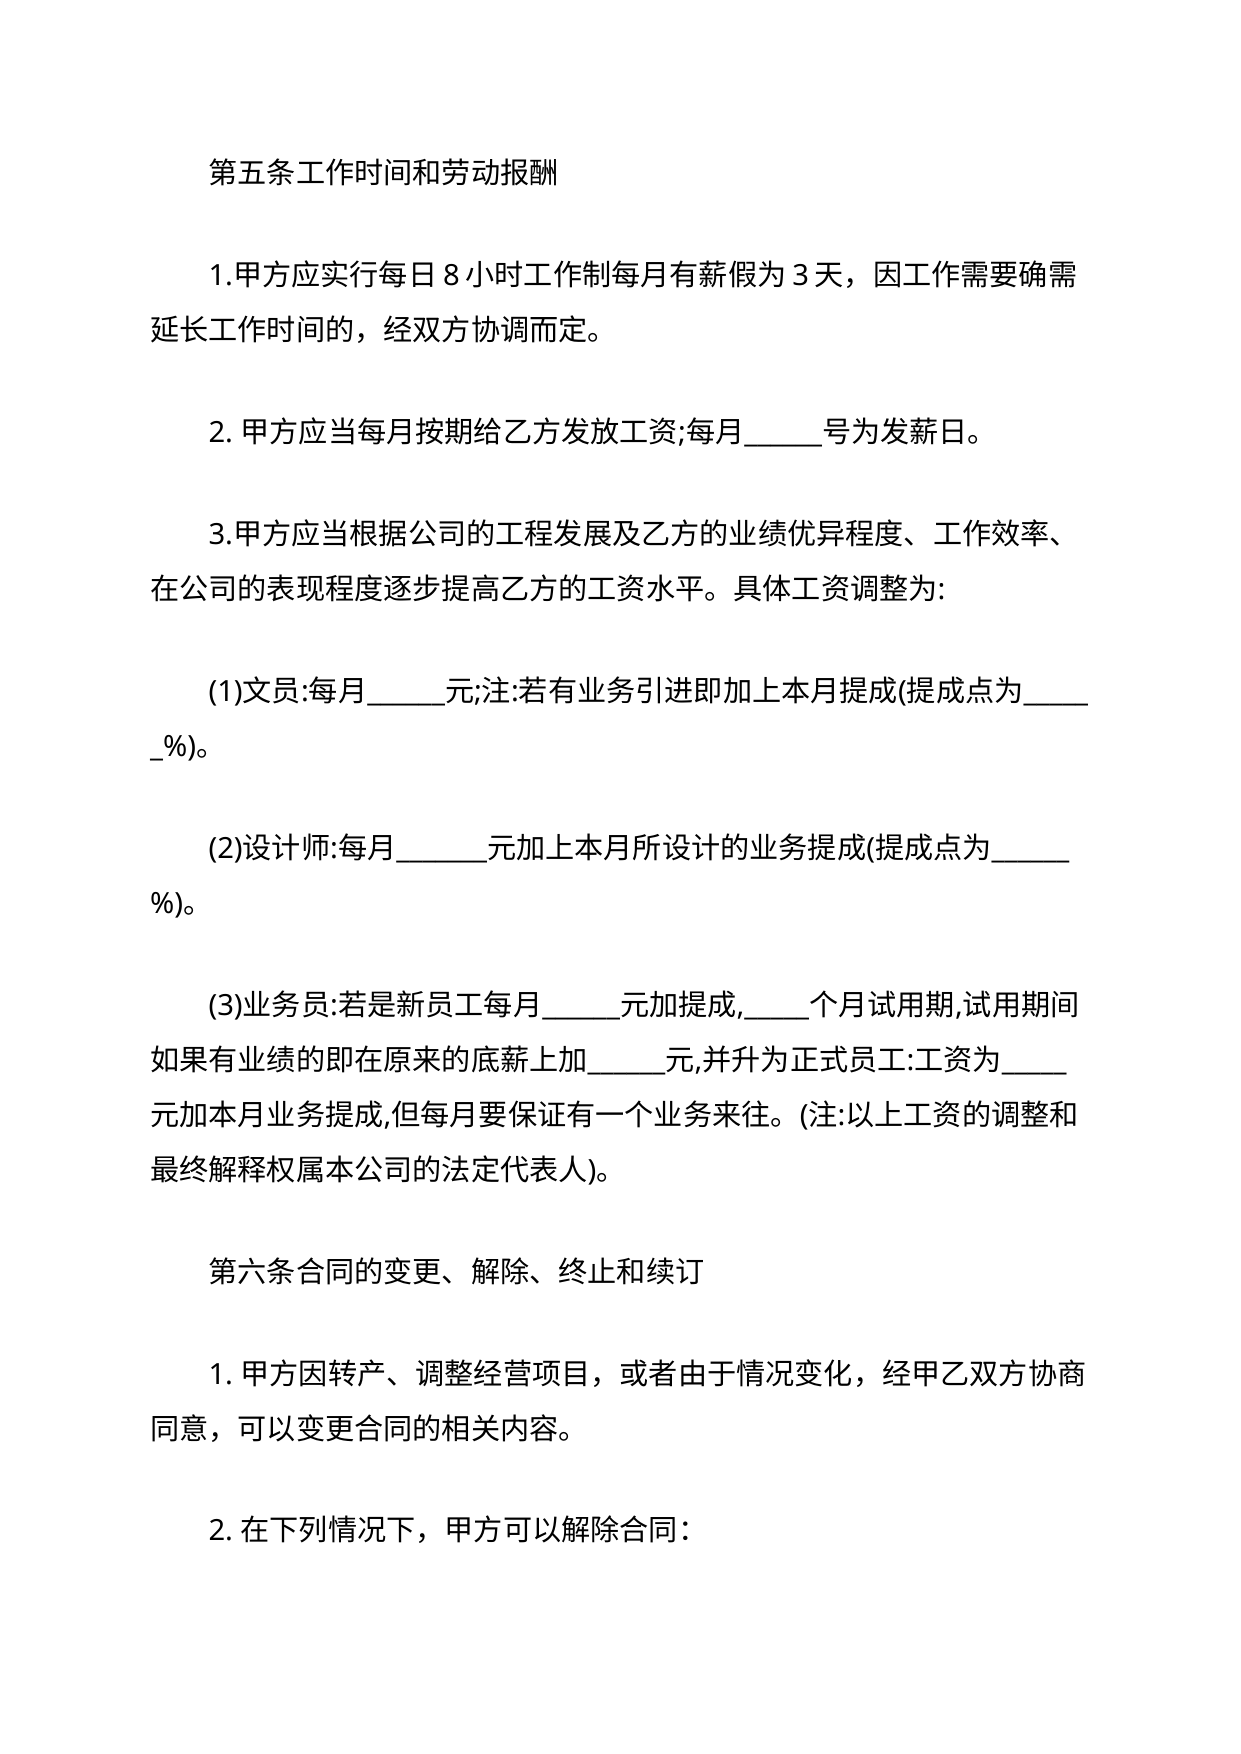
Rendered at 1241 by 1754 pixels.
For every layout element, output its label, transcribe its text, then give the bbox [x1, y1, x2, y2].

text 第五条工作时间和劳动报酬 [150, 150, 1090, 192]
text 1. 甲方因转产、调整经营项目，或者由于情况变化，经甲乙双方协商同意，可以变更合同的相关内容。 [150, 1350, 1090, 1447]
text (3)业务员:若是新员工每月______元加提成,_____个月试用期,试用期间如果有业绩的即在原来的底薪上加______元,并升为正式员工:工资为_____元加本月业务提成,但每月要保证有一个业务来往。(注:以上工资的调整和最终解释权属本公司的法定代表人)。 [150, 981, 1090, 1189]
text 1.甲方应实行每日8小时工作制每月有薪假为3天，因工作需要确需延长工作时间的，经双方协调而定。 [150, 252, 1090, 349]
text 2. 甲方应当每月按期给乙方发放工资;每月______号为发薪日。 [150, 408, 1090, 451]
text (1)文员:每月______元;注:若有业务引进即加上本月提成(提成点为______%)。 [150, 667, 1090, 765]
text 第六条合同的变更、解除、终止和续订 [150, 1248, 1090, 1291]
text (2)设计师:每月_______元加上本月所设计的业务提成(提成点为______%)。 [150, 824, 1090, 922]
text 2. 在下列情况下，甲方可以解除合同： [150, 1507, 1090, 1549]
text 3.甲方应当根据公司的工程发展及乙方的业绩优异程度、工作效率、在公司的表现程度逐步提高乙方的工资水平。具体工资调整为: [150, 511, 1090, 608]
